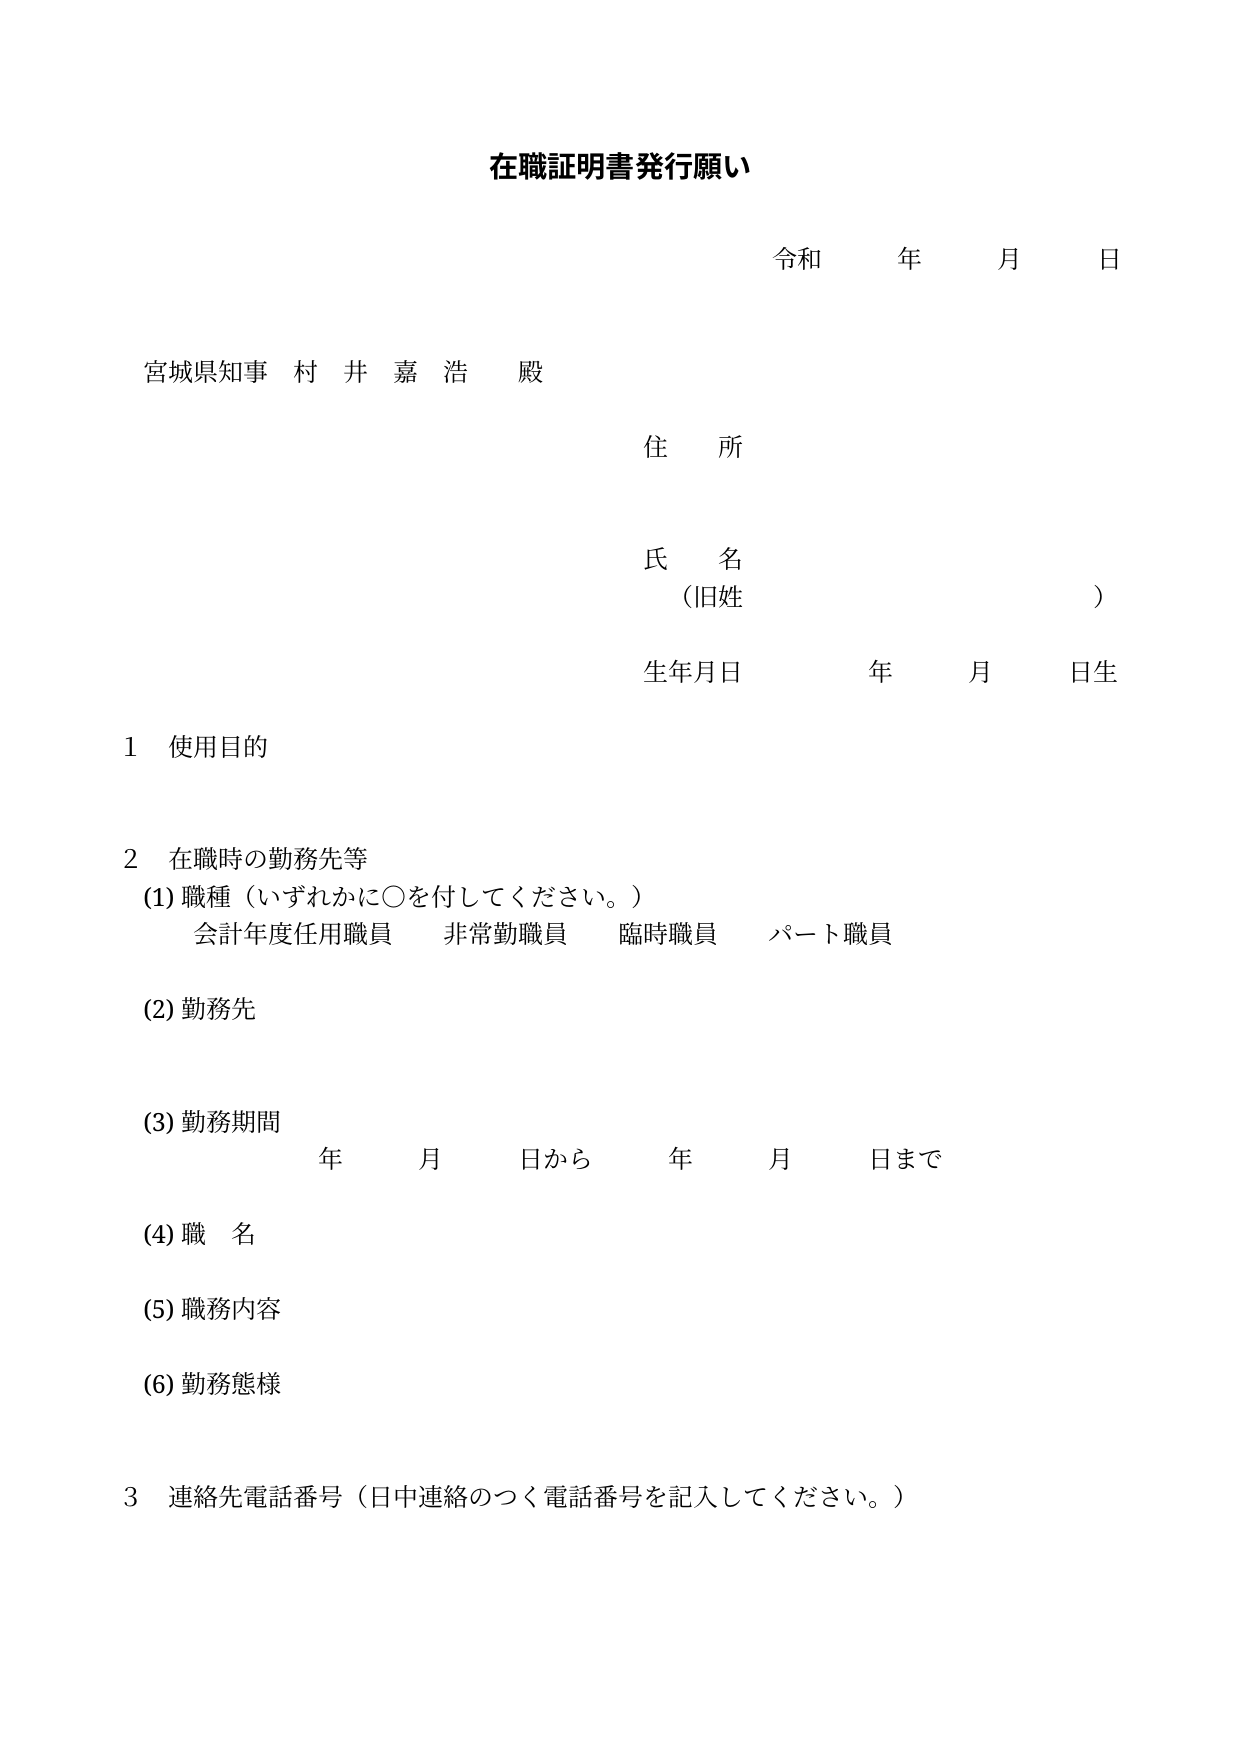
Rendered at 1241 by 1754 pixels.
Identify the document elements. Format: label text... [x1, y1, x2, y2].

text 会計年度任用職員 非常勤職員 臨時職員 パート職員 [118, 914, 1122, 952]
text 令和 年 月 日 [118, 239, 1122, 277]
text ３ 連絡先電話番号（日中連絡のつく電話番号を記入してください。） [118, 1477, 1122, 1514]
text 氏 名 [118, 539, 1122, 577]
text １ 使用目的 [118, 727, 1122, 764]
text 宮城県知事 村 井 嘉 浩 殿 [118, 352, 1122, 389]
text （旧姓 ） [118, 577, 1122, 614]
text (4) 職 名 [118, 1214, 1122, 1252]
text 年 月 日から 年 月 日まで [118, 1139, 1122, 1177]
text 在職証明書発行願い [118, 127, 1122, 202]
text (1) 職種（いずれかに○を付してください。） [118, 877, 1122, 914]
text (2) 勤務先 [118, 989, 1122, 1027]
text (6) 勤務態様 [118, 1364, 1122, 1402]
text (5) 職務内容 [118, 1289, 1122, 1327]
text ２ 在職時の勤務先等 [118, 839, 1122, 877]
text 生年月日 年 月 日生 [118, 652, 1122, 689]
text 住 所 [118, 427, 1122, 464]
text (3) 勤務期間 [118, 1102, 1122, 1139]
